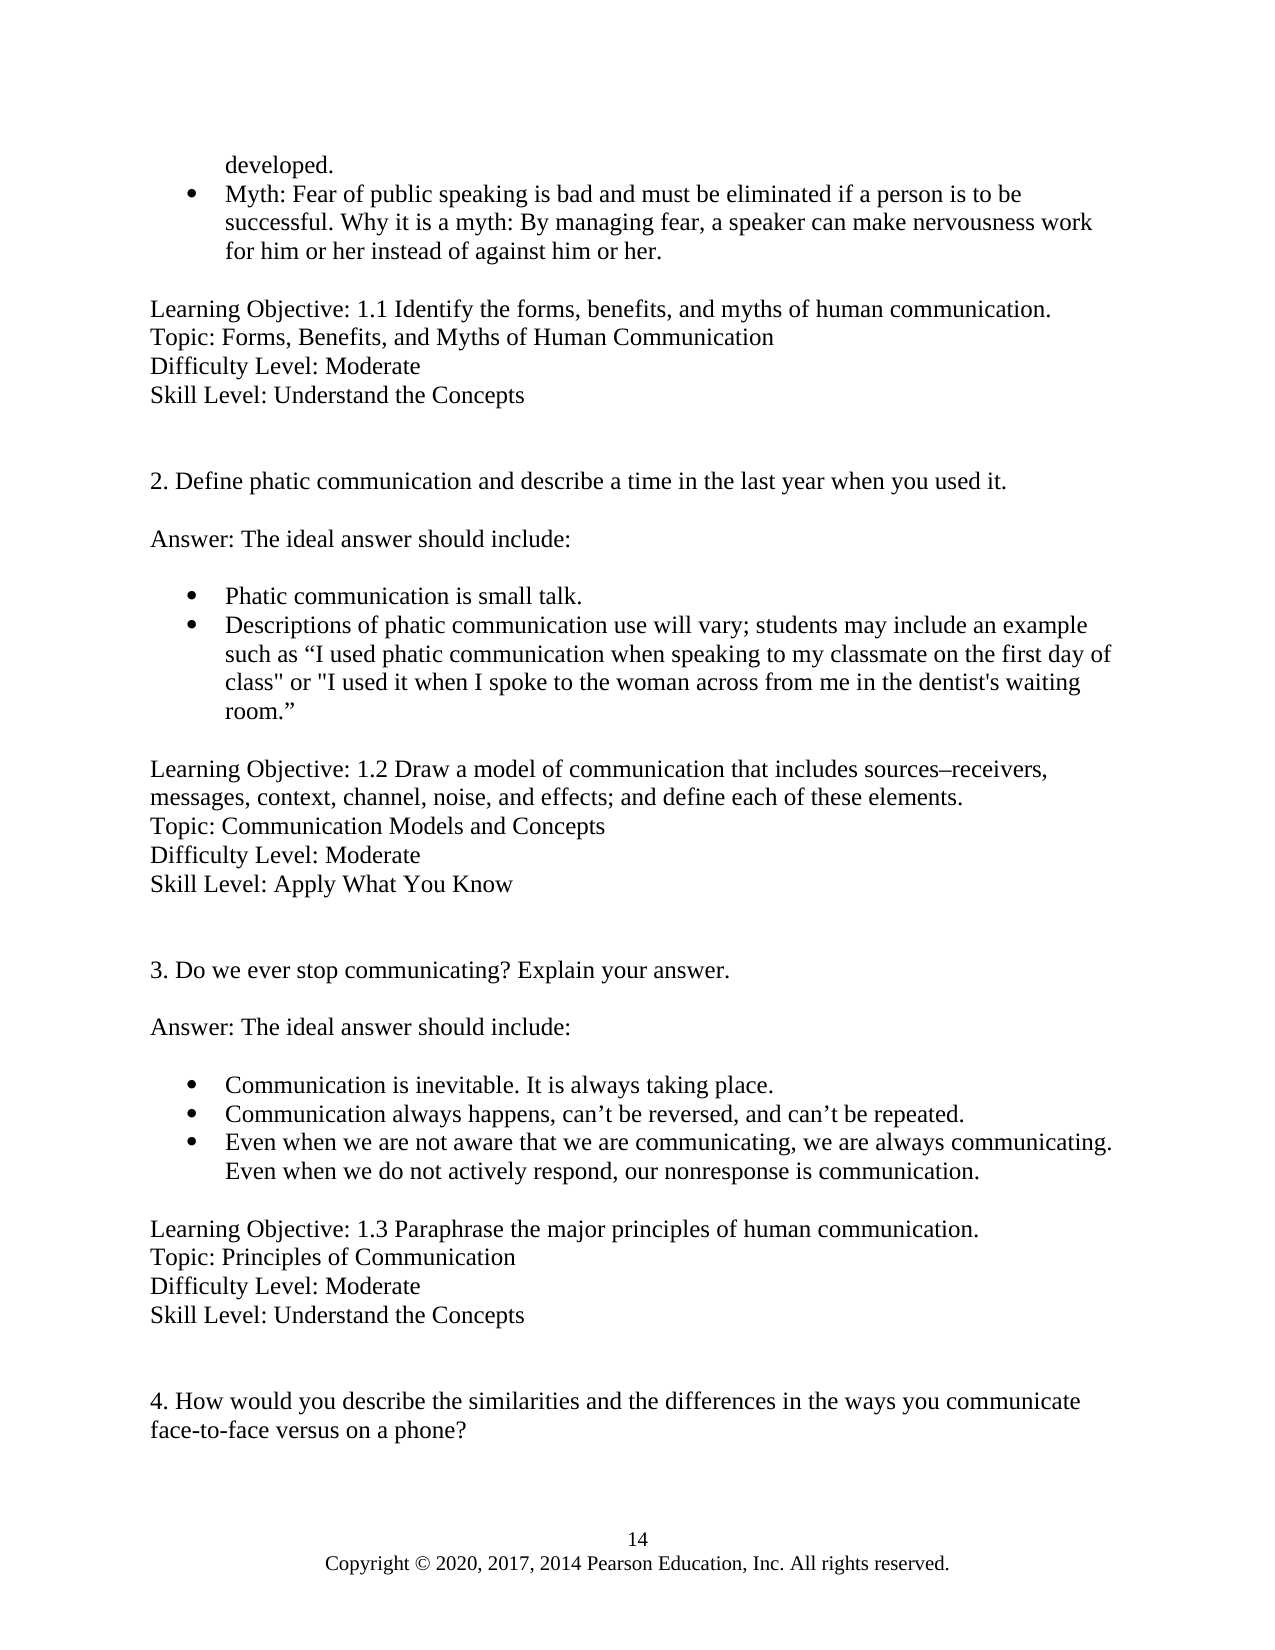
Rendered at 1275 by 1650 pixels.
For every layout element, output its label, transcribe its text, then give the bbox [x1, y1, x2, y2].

text Difficulty Level: Moderate [150, 351, 1125, 380]
list Communication is inevitable. It is always taking place. [187, 1070, 1125, 1099]
list Myth: Fear of public speaking is bad and must be eliminated if a person is to be successful. Why it is a myth: By managing fear, a speaker can make nervousness work for him or her instead of against him or her. [187, 179, 1125, 265]
list Phatic communication is small talk. [187, 581, 1125, 610]
text Skill Level: Apply What You Know [150, 869, 1125, 897]
text 4. How would you describe the similarities and the differences in the ways you communicate face-to-face versus on a phone? [150, 1386, 1125, 1444]
text Difficulty Level: Moderate [150, 840, 1125, 869]
list Communication always happens, can’t be reversed, and can’t be repeated. [187, 1099, 1125, 1127]
text Learning Objective: 1.3 Paraphrase the major principles of human communication. [150, 1214, 1125, 1242]
text 2. Define phatic communication and describe a time in the last year when you used it. [150, 466, 1125, 495]
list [187, 150, 1125, 179]
list Even when we are not aware that we are communicating, we are always communicating. Even when we do not actively respond, our nonresponse is communication. [187, 1127, 1125, 1185]
text Answer: The ideal answer should include: [150, 524, 1125, 552]
text Topic: Communication Models and Concepts [150, 811, 1125, 840]
text Learning Objective: 1.1 Identify the forms, benefits, and myths of human communication. [150, 294, 1125, 322]
text Topic: Principles of Communication [150, 1242, 1125, 1271]
list Descriptions of phatic communication use will vary; students may include an example such as “I used phatic communication when speaking to my classmate on the first day of class" or "I used it when I spoke to the woman across from me in the dentist's waiting room.” [187, 610, 1125, 725]
text Answer: The ideal answer should include: [150, 1012, 1125, 1041]
text Learning Objective: 1.2 Draw a model of communication that includes sources‒receivers, messages, context, channel, noise, and effects; and define each of these elements. [150, 754, 1125, 811]
text Skill Level: Understand the Concepts [150, 380, 1125, 409]
text 3. Do we ever stop communicating? Explain your answer. [150, 955, 1125, 984]
text Topic: Forms, Benefits, and Myths of Human Communication [150, 322, 1125, 351]
text Difficulty Level: Moderate [150, 1271, 1125, 1300]
text Skill Level: Understand the Concepts [150, 1300, 1125, 1329]
